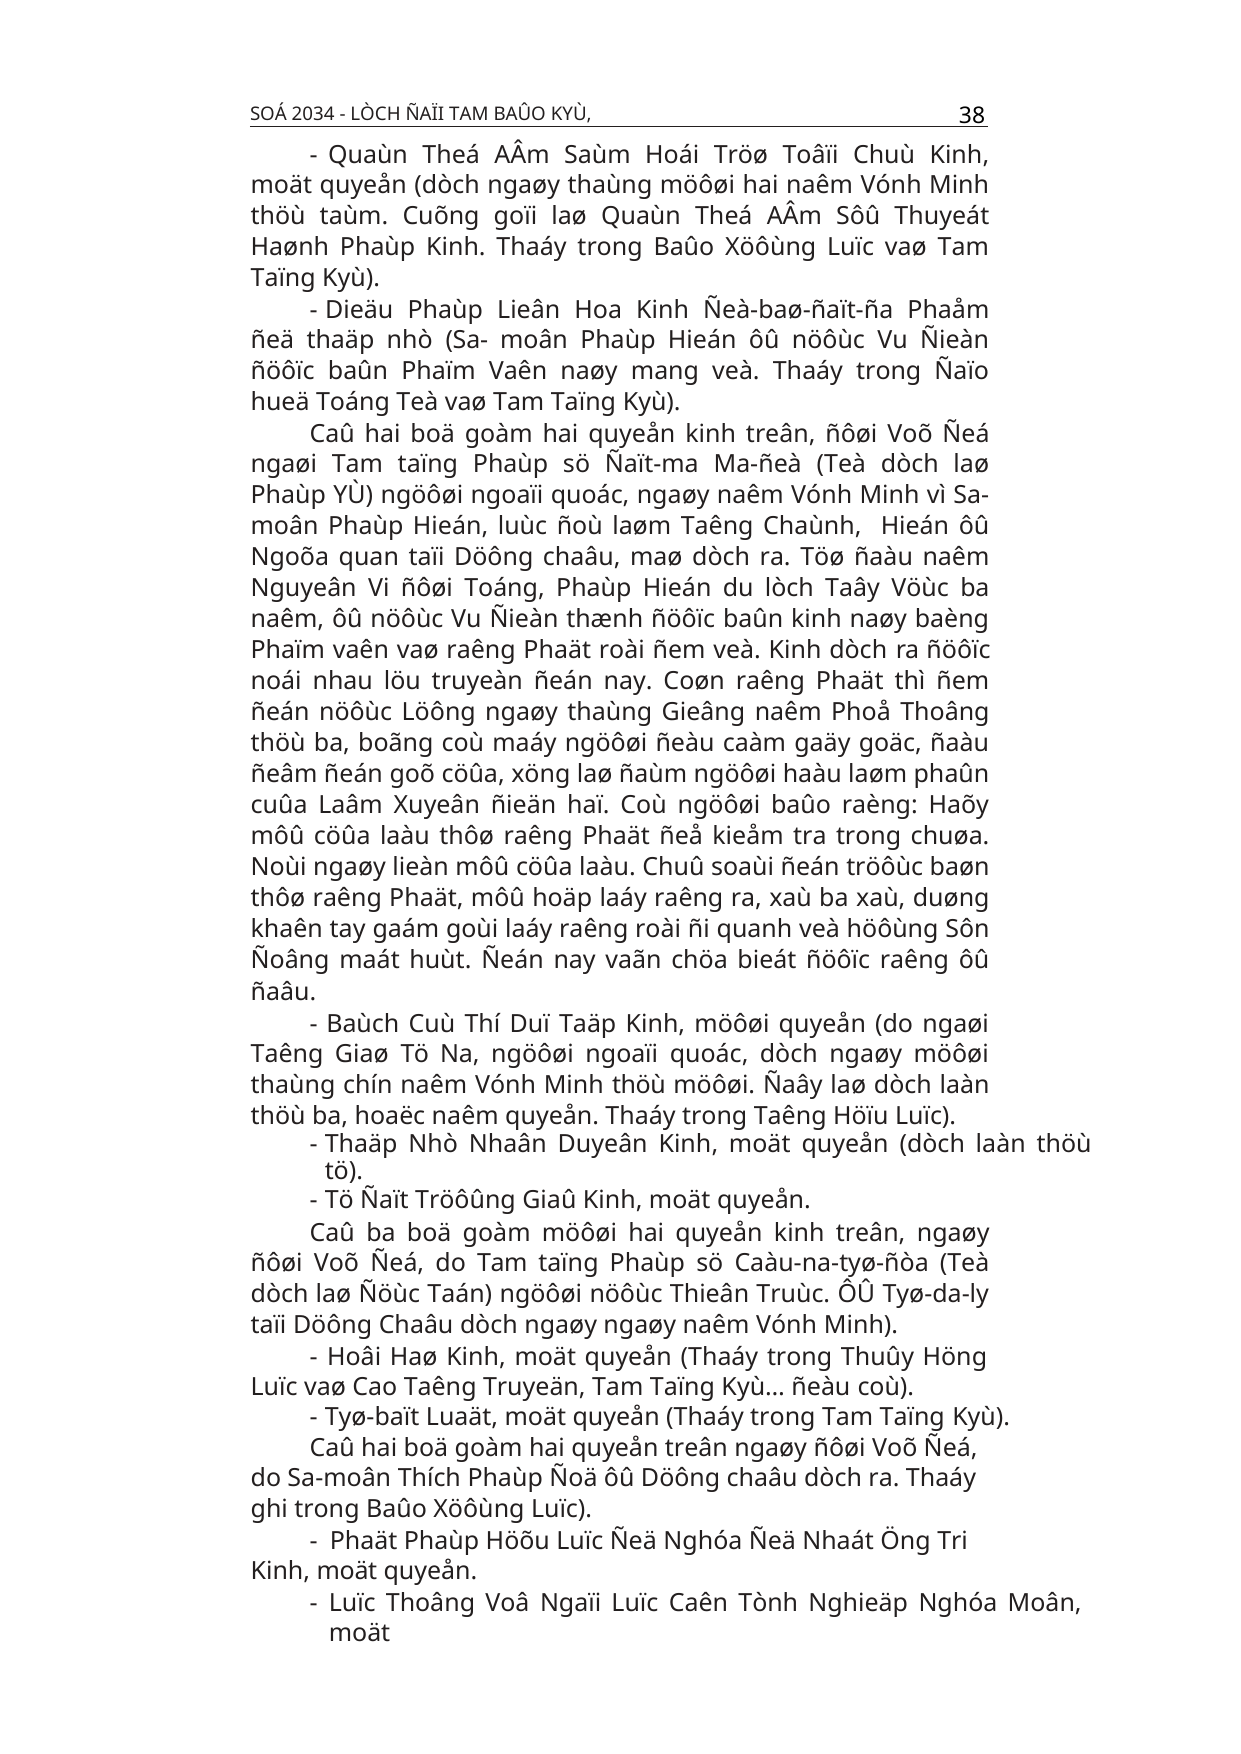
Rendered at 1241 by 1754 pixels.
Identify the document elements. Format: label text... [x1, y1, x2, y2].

list Tö Ñaït Tröôûng Giaû Kinh, moät quyeån. [309, 1184, 1092, 1215]
list Phaät Phaùp Höõu Luïc Ñeä Nghóa Ñeä Nhaát Öng Tri Kinh, moät quyeån. [250, 1525, 988, 1587]
text Caû hai boä goàm hai quyeån kinh treân, ñôøi Voõ Ñeá ngaøi Tam taïng Phaùp sö Ñaït-ma Ma-ñeà (Teà dòch laø Phaùp YÙ) ngöôøi ngoaïi quoác, ngaøy naêm Vónh Minh vì Sa-moân Phaùp Hieán, luùc ñoù laøm Taêng Chaùnh, Hieán ôû Ngoõa quan taïi Döông chaâu, maø dòch ra. Töø ñaàu naêm Nguyeân Vi ñôøi Toáng, Phaùp Hieán du lòch Taây Vöùc ba naêm, ôû nöôùc Vu Ñieàn thænh ñöôïc baûn kinh naøy baèng Phaïm vaên vaø raêng Phaät roài ñem veà. Kinh dòch ra ñöôïc noái nhau löu truyeàn ñeán nay. Coøn raêng Phaät thì ñem ñeán nöôùc Löông ngaøy thaùng Gieâng naêm Phoå Thoâng thöù ba, boãng coù maáy ngöôøi ñeàu caàm gaäy goäc, ñaàu ñeâm ñeán goõ cöûa, xöng laø ñaùm ngöôøi haàu laøm phaûn cuûa Laâm Xuyeân ñieän haï. Coù ngöôøi baûo raèng: Haõy môû cöûa laàu thôø raêng Phaät ñeå kieåm tra trong chuøa. Noùi ngaøy lieàn môû cöûa laàu. Chuû soaùi ñeán tröôùc baøn thôø raêng Phaät, môû hoäp laáy raêng ra, xaù ba xaù, duøng khaên tay gaám goùi laáy raêng roài ñi quanh veà höôùng Sôn Ñoâng maát huùt. Ñeán nay vaãn chöa bieát ñöôïc raêng ôû ñaâu. [250, 418, 990, 1007]
list Dieäu Phaùp Lieân Hoa Kinh Ñeà-baø-ñaït-ña Phaåm ñeä thaäp nhò (Sa- moân Phaùp Hieán ôû nöôùc Vu Ñieàn ñöôïc baûn Phaïm Vaên naøy mang veà. Thaáy trong Ñaïo hueä Toáng Teà vaø Tam Taïng Kyù). [250, 293, 990, 418]
list Quaùn Theá AÂm Saùm Hoái Tröø Toâïi Chuù Kinh, moät quyeån (dòch ngaøy thaùng möôøi hai naêm Vónh Minh thöù taùm. Cuõng goïi laø Quaùn Theá AÂm Sôû Thuyeát Haønh Phaùp Kinh. Thaáy trong Baûo Xöôùng Luïc vaø Tam Taïng Kyù). [250, 138, 990, 293]
list Tyø-baït Luaät, moät quyeån (Thaáy trong Tam Taïng Kyù). [309, 1402, 1092, 1431]
text Caû ba boä goàm möôøi hai quyeån kinh treân, ngaøy ñôøi Voõ Ñeá, do Tam taïng Phaùp sö Caàu-na-tyø-ñòa (Teà dòch laø Ñöùc Taán) ngöôøi nöôùc Thieân Truùc. ÔÛ Tyø-da-ly taïi Döông Chaâu dòch ngaøy ngaøy naêm Vónh Minh). [250, 1216, 990, 1341]
list Baùch Cuù Thí Duï Taäp Kinh, möôøi quyeån (do ngaøi Taêng Giaø Tö Na, ngöôøi ngoaïi quoác, dòch ngaøy möôøi thaùng chín naêm Vónh Minh thöù möôøi. Ñaây laø dòch laàn thöù ba, hoaëc naêm quyeån. Thaáy trong Taêng Höïu Luïc). [250, 1007, 990, 1131]
text Caû hai boä goàm hai quyeån treân ngaøy ñôøi Voõ Ñeá, do Sa-moân Thích Phaùp Ñoä ôû Döông chaâu dòch ra. Thaáy ghi trong Baûo Xöôùng Luïc). [250, 1432, 988, 1525]
list Hoâi Haø Kinh, moät quyeån (Thaáy trong Thuûy Höng Luïc vaø Cao Taêng Truyeän, Tam Taïng Kyù… ñeàu coù). [250, 1341, 988, 1402]
list Thaäp Nhò Nhaân Duyeân Kinh, moät quyeån (dòch laàn thöù tö). [309, 1131, 1092, 1184]
list Luïc Thoâng Voâ Ngaïi Luïc Caên Tònh Nghieäp Nghóa Moân, moät [309, 1587, 1092, 1648]
